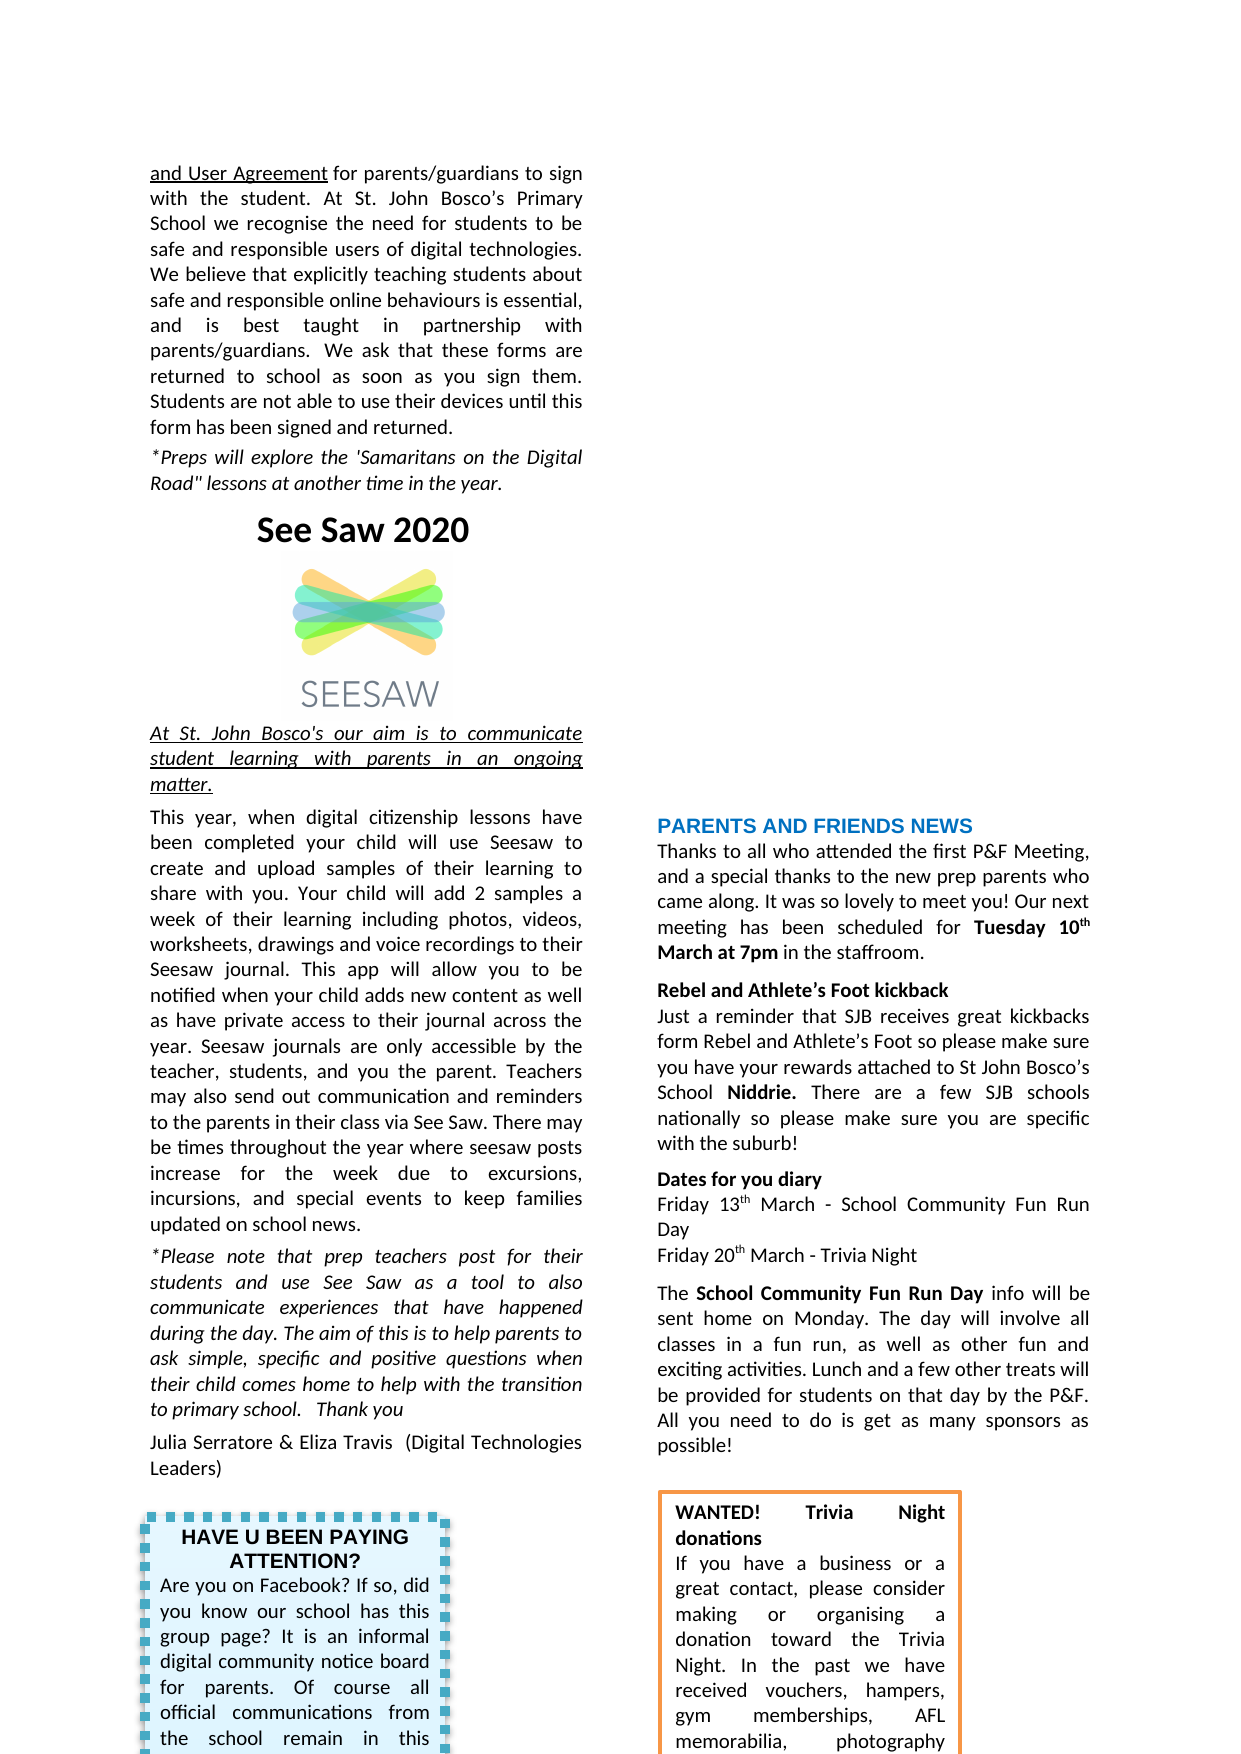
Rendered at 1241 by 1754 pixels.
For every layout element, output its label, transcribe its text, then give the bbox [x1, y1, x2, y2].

text *Preps will explore the 'Samaritans on the Digital Road" lessons at another time in the year. [150, 444, 583, 495]
picture [280, 551, 453, 721]
text At St. John Bosco's our aim is to communicate student learning with parents in an ongoing matter. [150, 743, 583, 767]
text Julia Serratore & Eliza Travis (Digital Technologies Leaders) [150, 1429, 583, 1480]
text This year, when digital citizenship lessons have been completed your child will use Seesaw to create and upload samples of their learning to share with you. Your child will add 2 samples a week of their learning including photos, videos, worksheets, drawings and voice recordings to their Seesaw journal. This app will allow you to be notified when your child adds new content as well as have private access to their journal across the year. Seesaw journals are only accessible by the teacher, students, and you the parent. Teachers may also send out communication and reminders to the parents in their class via See Saw. There may be times throughout the year where seesaw posts increase for the week due to excursions, incursions, and special events to keep families updated on school news. [150, 804, 583, 1236]
text The School Community Fun Run Day info will be sent home on Monday. The day will involve all classes in a fun run, as well as other fun and exciting activities. Lunch and a few other treats will be provided for students on that day by the P&F. All you need to do is get as many sponsors as possible! [657, 1280, 1090, 1458]
text Friday 20th March - Trivia Night [657, 1242, 1090, 1267]
text At St. John Bosco's our aim is to communicate student learning with parents in an ongoing matter. [150, 769, 583, 796]
text *Please note that prep teachers post for their students and use See Saw as a tool to also communicate experiences that have happened during the day. The aim of this is to help parents to ask simple, specific and positive questions when their child comes home to help with the transition to primary school. Thank you [150, 1244, 583, 1422]
text Friday 13th March - School Community Fun Run Day [657, 1191, 1090, 1242]
text Dates for you diary [657, 1166, 1090, 1191]
text Just a reminder that SJB receives great kickbacks form Rebel and Athlete’s Foot so please make sure you have your rewards attached to St John Bosco’s School Niddrie. There are a few SJB schools nationally so please make sure you are specific with the suburb! [657, 1003, 1090, 1156]
text PARENTS AND FRIENDS NEWS [657, 814, 1090, 838]
text Thanks to all who attended the first P&F Meeting, and a special thanks to the new prep parents who came along. It was so lovely to meet you! Our next meeting has been scheduled for Tuesday 10th March at 7pm in the staffroom. [657, 838, 1090, 965]
text At St. John Bosco's our aim is to communicate student learning with parents in an ongoing matter. [150, 720, 583, 742]
text Rebel and Athlete’s Foot kickback [657, 978, 1090, 1003]
